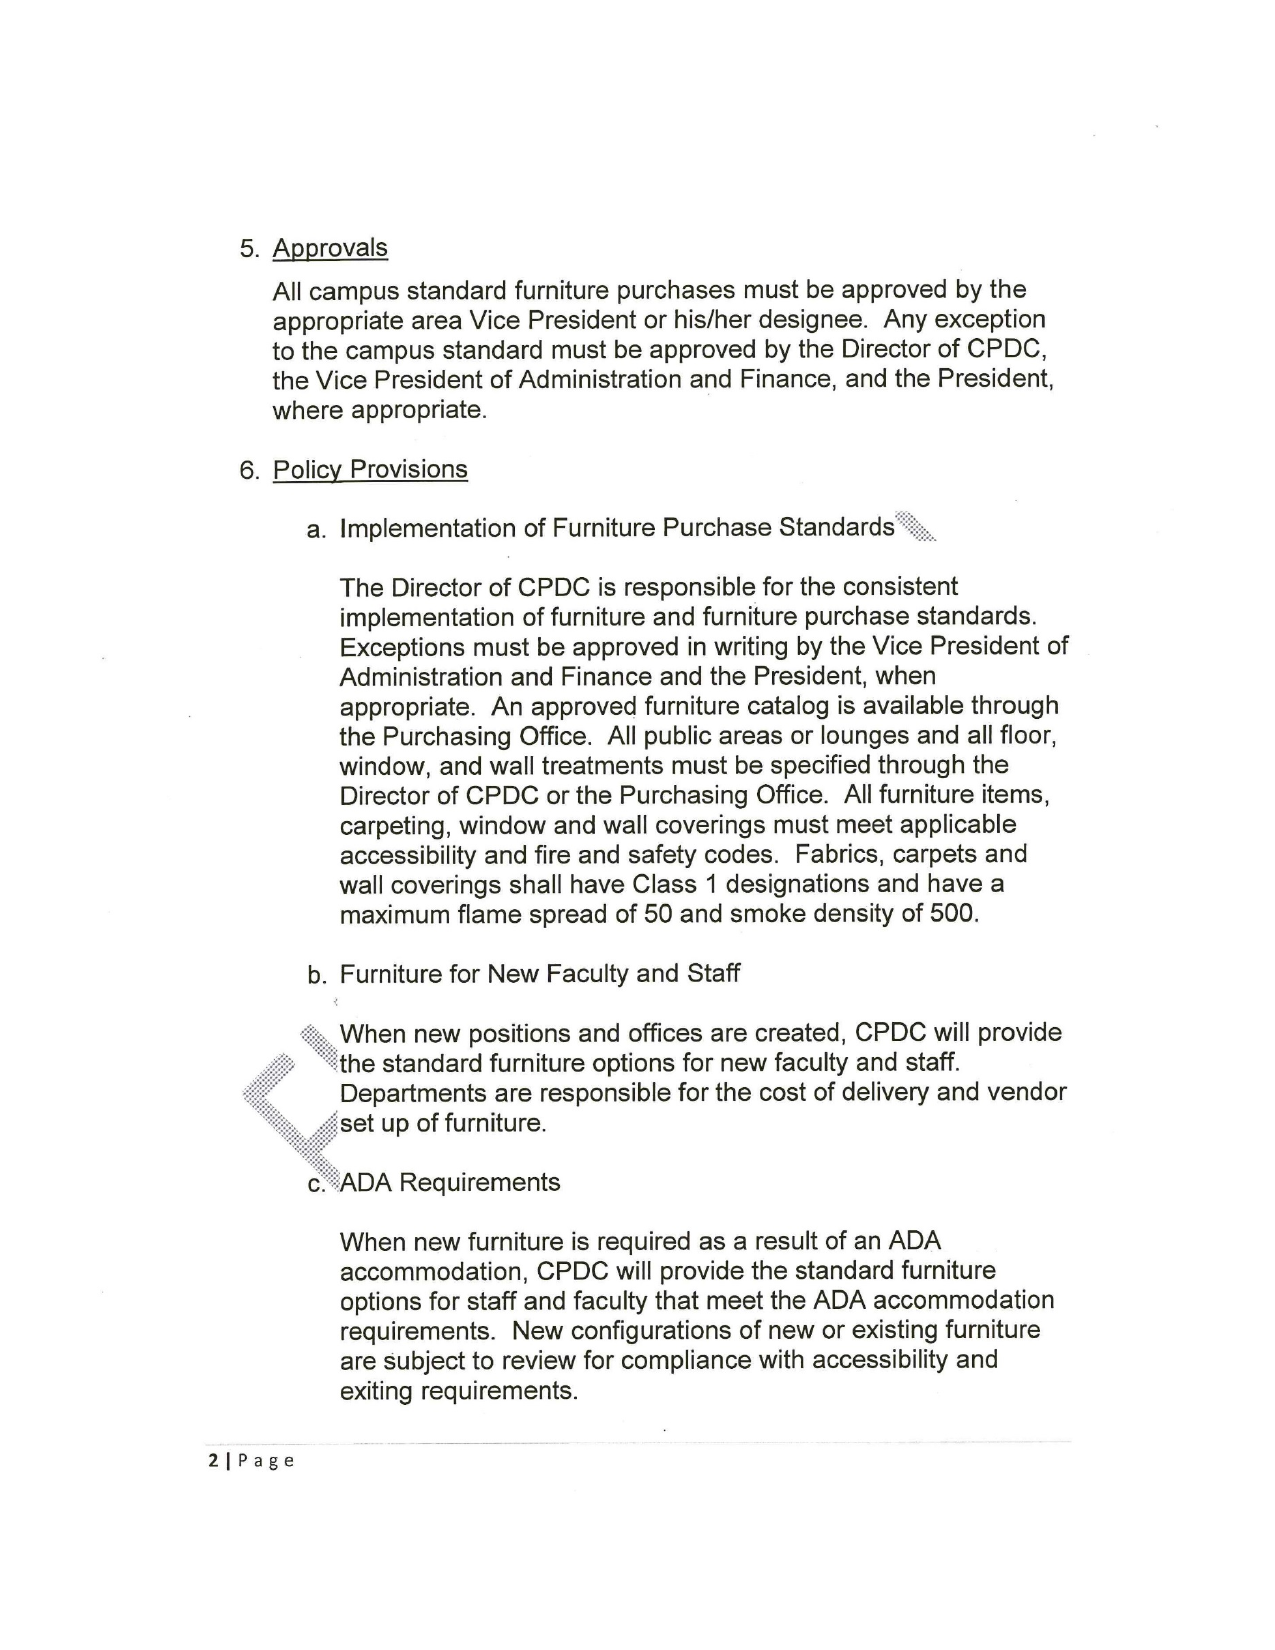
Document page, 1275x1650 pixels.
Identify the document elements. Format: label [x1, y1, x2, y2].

picture [75, 103, 1200, 1558]
